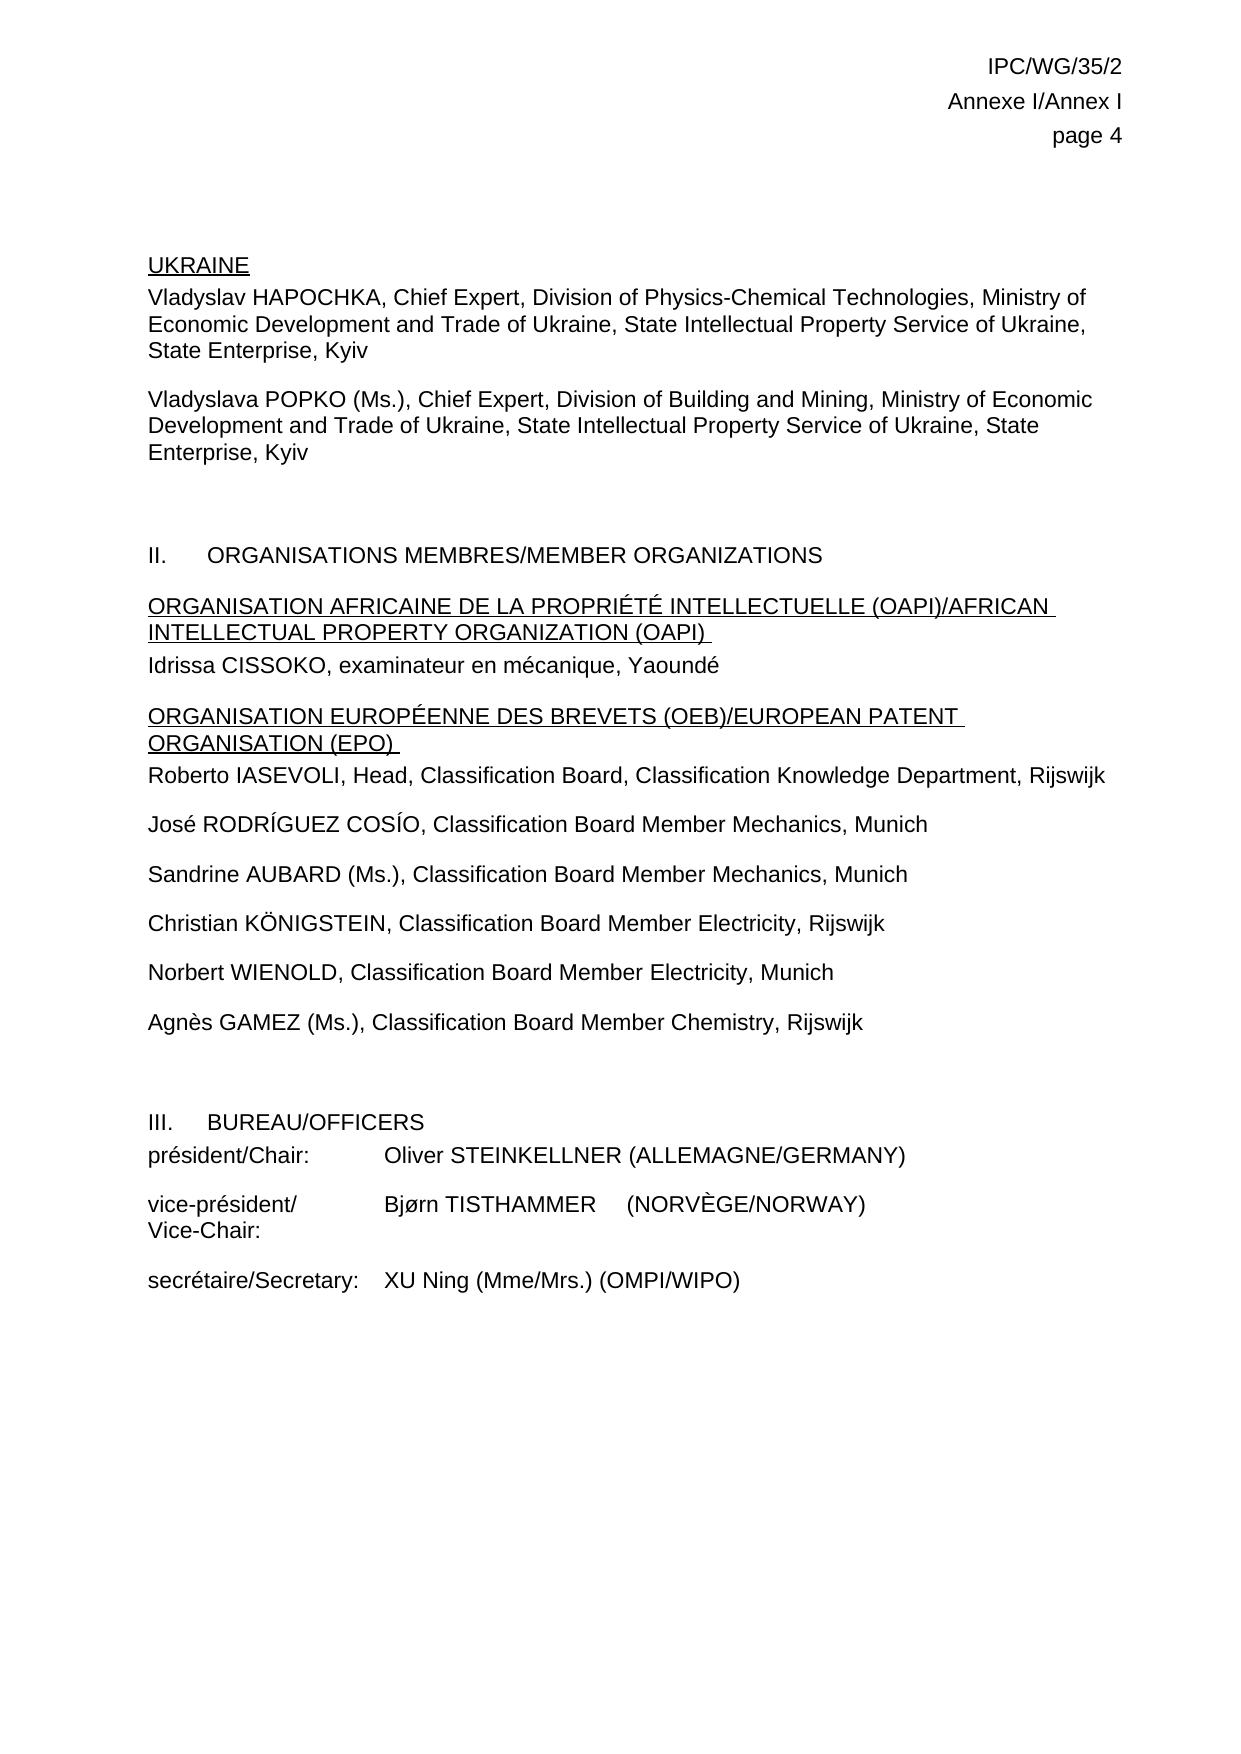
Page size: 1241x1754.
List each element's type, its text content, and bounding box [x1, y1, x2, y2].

subtitle II. ORGANISATIONS MEMBRES/MEMBER ORGANIZATIONS [148, 542, 1122, 568]
subtitle III. BUREAU/OFFICERS [148, 1109, 1122, 1136]
text Vladyslava POPKO (Ms.), Chief Expert, Division of Building and Mining, Ministry of Economic Development and Trade of Ukraine, State Intellectual Property Service of Ukraine, State Enterprise, Kyiv [148, 386, 1122, 465]
text Norbert WIENOLD, Classification Board Member Electricity, Munich [148, 959, 1122, 986]
text Idrissa CISSOKO, examinateur en mécanique, Yaoundé [148, 652, 1122, 678]
text Christian KÖNIGSTEIN, Classification Board Member Electricity, Rijswijk [148, 910, 1122, 936]
text Vladyslav HAPOCHKA, Chief Expert, Division of Physics-Chemical Technologies, Ministry of Economic Development and Trade of Ukraine, State Intellectual Property Service of Ukraine, State Enterprise, Kyiv [148, 284, 1122, 363]
subtitle ORGANISATION EUROPÉENNE DES BREVETS (OEB)/EUROPEAN PATENT ORGANISATION (EPO) [148, 703, 1122, 756]
text Roberto IASEVOLI, Head, Classification Board, Classification Knowledge Department, Rijswijk [148, 762, 1122, 788]
text Sandrine AUBARD (Ms.), Classification Board Member Mechanics, Munich [148, 861, 1122, 887]
text José RODRÍGUEZ COSÍO, Classification Board Member Mechanics, Munich [148, 811, 1122, 838]
text Agnès GAMEZ (Ms.), Classification Board Member Chemistry, Rijswijk [148, 1008, 1122, 1035]
text président/Chair: Oliver STEINKELLNER (ALLEMAGNE/GERMANY) [148, 1142, 1122, 1168]
text vice-président/ Bjørn TISTHAMMER (NORVÈGE/NORWAY) Vice-Chair: [148, 1191, 1122, 1244]
subtitle ORGANISATION AFRICAINE DE LA PROPRIÉTÉ INTELLECTUELLE (OAPI)/AFRICAN INTELLECTUAL PROPERTY ORGANIZATION (OAPI) [148, 593, 1122, 646]
text secrétaire/Secretary: XU Ning (Mme/Mrs.) (OMPI/WIPO) [148, 1267, 1122, 1293]
subtitle UKRAINE [148, 252, 1122, 278]
